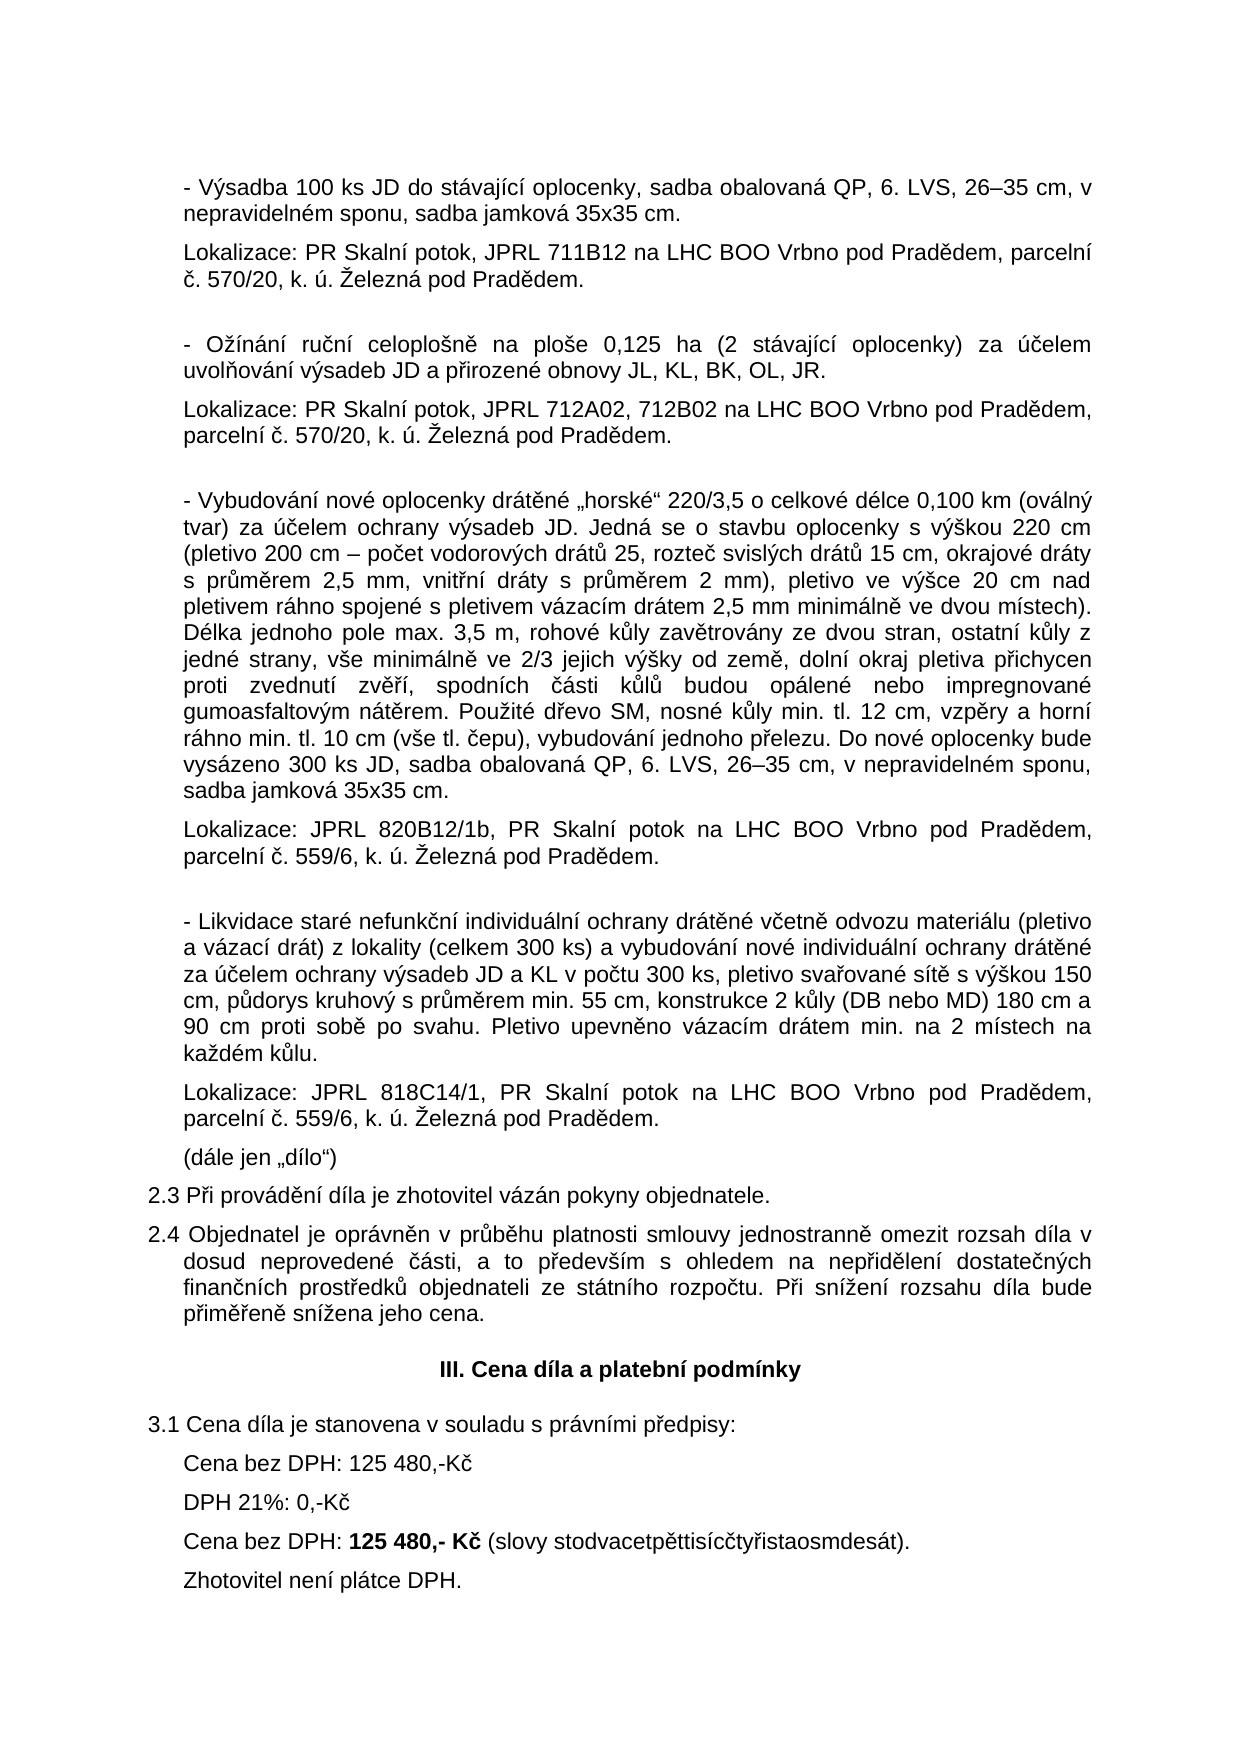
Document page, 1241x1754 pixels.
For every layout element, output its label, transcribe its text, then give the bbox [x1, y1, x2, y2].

text - Likvidace staré nefunkční individuální ochrany drátěné včetně odvozu materiálu (pletivo a vázací drát) z lokality (celkem 300 ks) a vybudování nové individuální ochrany drátěné za účelem ochrany výsadeb JD a KL v počtu 300 ks, pletivo svařované sítě s výškou 150 cm, půdorys kruhový s průměrem min. 55 cm, konstrukce 2 kůly (DB nebo MD) 180 cm a 90 cm proti sobě po svahu. Pletivo upevněno vázacím drátem min. na 2 místech na každém kůlu. [183, 881, 1093, 1066]
text DPH 21%: 0,-Kč [183, 1489, 1093, 1516]
text - Výsadba 100 ks JD do stávající oplocenky, sadba obalovaná QP, 6. LVS, 26–35 cm, v nepravidelném sponu, sadba jamková 35x35 cm. [148, 148, 1093, 227]
text Lokalizace: PR Skalní potok, JPRL 712A02, 712B02 na LHC BOO Vrbno pod Pradědem, parcelní č. 570/20, k. ú. Železná pod Pradědem. [183, 396, 1093, 449]
text (dále jen „dílo“) [183, 1144, 1093, 1170]
text 3.1 Cena díla je stanovena v souladu s právními předpisy: [148, 1411, 1093, 1438]
text 2.4 Objednatel je oprávněn v průběhu platnosti smlouvy jednostranně omezit rozsah díla v dosud neprovedené části, a to především s ohledem na nepřidělení dostatečných finančních prostředků objednateli ze státního rozpočtu. Při snížení rozsahu díla bude přiměřeně snížena jeho cena. [148, 1221, 1093, 1327]
text Lokalizace: JPRL 820B12/1b, PR Skalní potok na LHC BOO Vrbno pod Pradědem, parcelní č. 559/6, k. ú. Železná pod Pradědem. [183, 816, 1093, 869]
text Lokalizace: JPRL 818C14/1, PR Skalní potok na LHC BOO Vrbno pod Pradědem, parcelní č. 559/6, k. ú. Železná pod Pradědem. [183, 1078, 1093, 1131]
text - Vybudování nové oplocenky drátěné „horské“ 220/3,5 o celkové délce 0,100 km (oválný tvar) za účelem ochrany výsadeb JD. Jedná se o stavbu oplocenky s výškou 220 cm (pletivo 200 cm – počet vodorových drátů 25, rozteč svislých drátů 15 cm, okrajové dráty s průměrem 2,5 mm, vnitřní dráty s průměrem 2 mm), pletivo ve výšce 20 cm nad pletivem ráhno spojené s pletivem vázacím drátem 2,5 mm minimálně ve dvou místech). Délka jednoho pole max. 3,5 m, rohové kůly zavětrovány ze dvou stran, ostatní kůly z jedné strany, vše minimálně ve 2/3 jejich výšky od země, dolní okraj pletiva přichycen proti zvednutí zvěří, spodních části kůlů budou opálené nebo impregnované gumoasfaltovým nátěrem. Použité dřevo SM, nosné kůly min. tl. 12 cm, vzpěry a horní ráhno min. tl. 10 cm (vše tl. čepu), vybudování jednoho přelezu. Do nové oplocenky bude vysázeno 300 ks JD, sadba obalovaná QP, 6. LVS, 26–35 cm, v nepravidelném sponu, sadba jamková 35x35 cm. [148, 461, 1093, 804]
text Cena bez DPH: 125 480,- Kč (slovy stodvacetpěttisícčtyřistaosmdesát). [183, 1528, 1093, 1554]
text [183, 239, 1093, 292]
text Zhotovitel není plátce DPH. [183, 1567, 1093, 1593]
text - Ožínání ruční celoplošně na ploše 0,125 ha (2 stávající oplocenky) za účelem uvolňování výsadeb JD a přirozené obnovy JL, KL, BK, OL, JR. [148, 304, 1093, 383]
text Cena bez DPH: 125 480,-Kč [183, 1450, 1093, 1477]
text 2.3 Při provádění díla je zhotovitel vázán pokyny objednatele. [148, 1182, 1093, 1209]
text III. Cena díla a platební podmínky [148, 1356, 1093, 1382]
